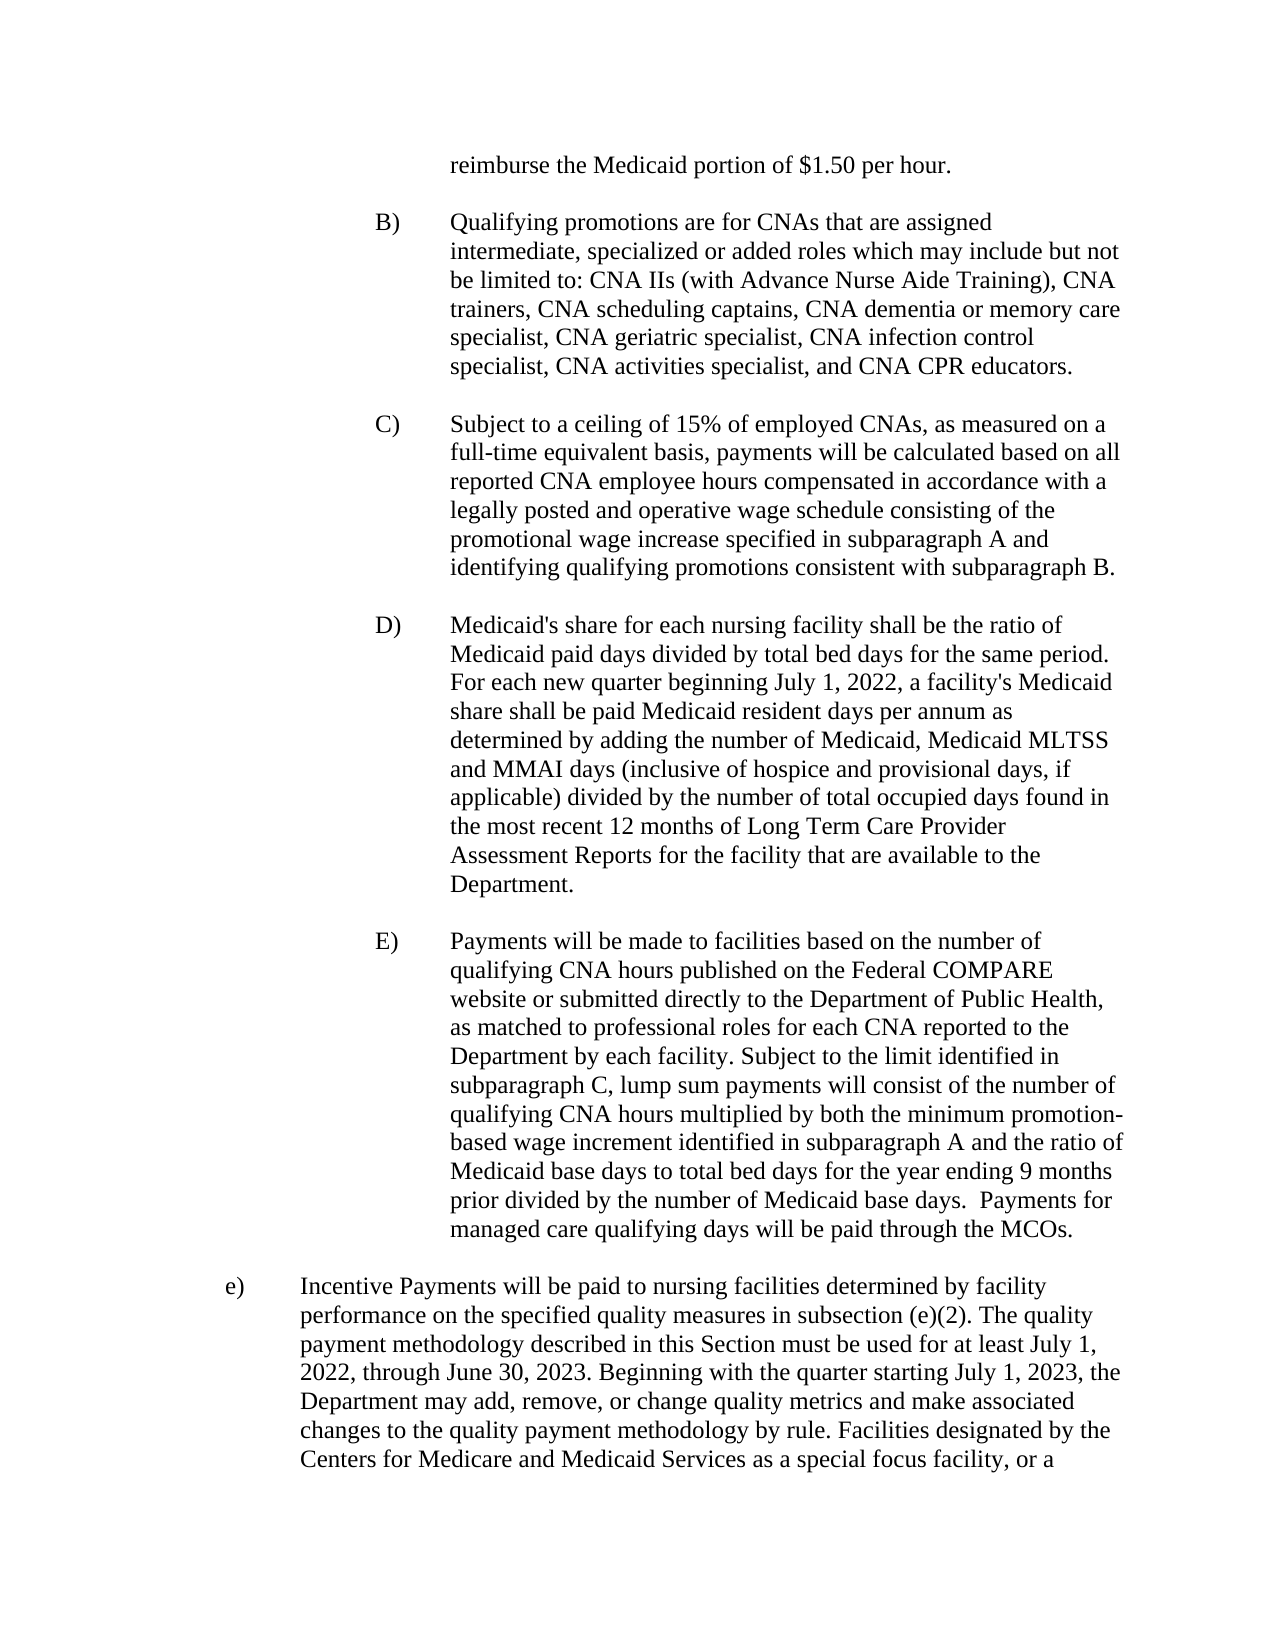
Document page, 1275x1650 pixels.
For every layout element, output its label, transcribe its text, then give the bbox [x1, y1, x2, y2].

text C) Subject to a ceiling of 15% of employed CNAs, as measured on a full-time equivalent basis, payments will be calculated based on all reported CNA employee hours compensated in accordance with a legally posted and operative wage schedule consisting of the promotional wage increase specified in subparagraph A and identifying qualifying promotions consistent with subparagraph B. [375, 409, 1125, 581]
text E) Payments will be made to facilities based on the number of qualifying CNA hours published on the Federal COMPARE website or submitted directly to the Department of Public Health, as matched to professional roles for each CNA reported to the Department by each facility. Subject to the limit identified in subparagraph C, lump sum payments will consist of the number of qualifying CNA hours multiplied by both the minimum promotion-based wage increment identified in subparagraph A and the ratio of Medicaid base days to total bed days for the year ending 9 months prior divided by the number of Medicaid base days. Payments for managed care qualifying days will be paid through the MCOs. [375, 926, 1125, 1242]
text B) Qualifying promotions are for CNAs that are assigned intermediate, specialized or added roles which may include but not be limited to: CNA IIs (with Advance Nurse Aide Training), CNA trainers, CNA scheduling captains, CNA dementia or memory care specialist, CNA geriatric specialist, CNA infection control specialist, CNA activities specialist, and CNA CPR educators. [375, 207, 1125, 380]
text D) Medicaid's share for each nursing facility shall be the ratio of Medicaid paid days divided by total bed days for the same period. For each new quarter beginning July 1, 2022, a facility's Medicaid share shall be paid Medicaid resident days per annum as determined by adding the number of Medicaid, Medicaid MLTSS and MMAI days (inclusive of hospice and provisional days, if applicable) divided by the number of total occupied days found in the most recent 12 months of Long Term Care Provider Assessment Reports for the facility that are available to the Department. [375, 610, 1125, 897]
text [225, 1271, 1125, 1472]
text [375, 150, 1125, 179]
